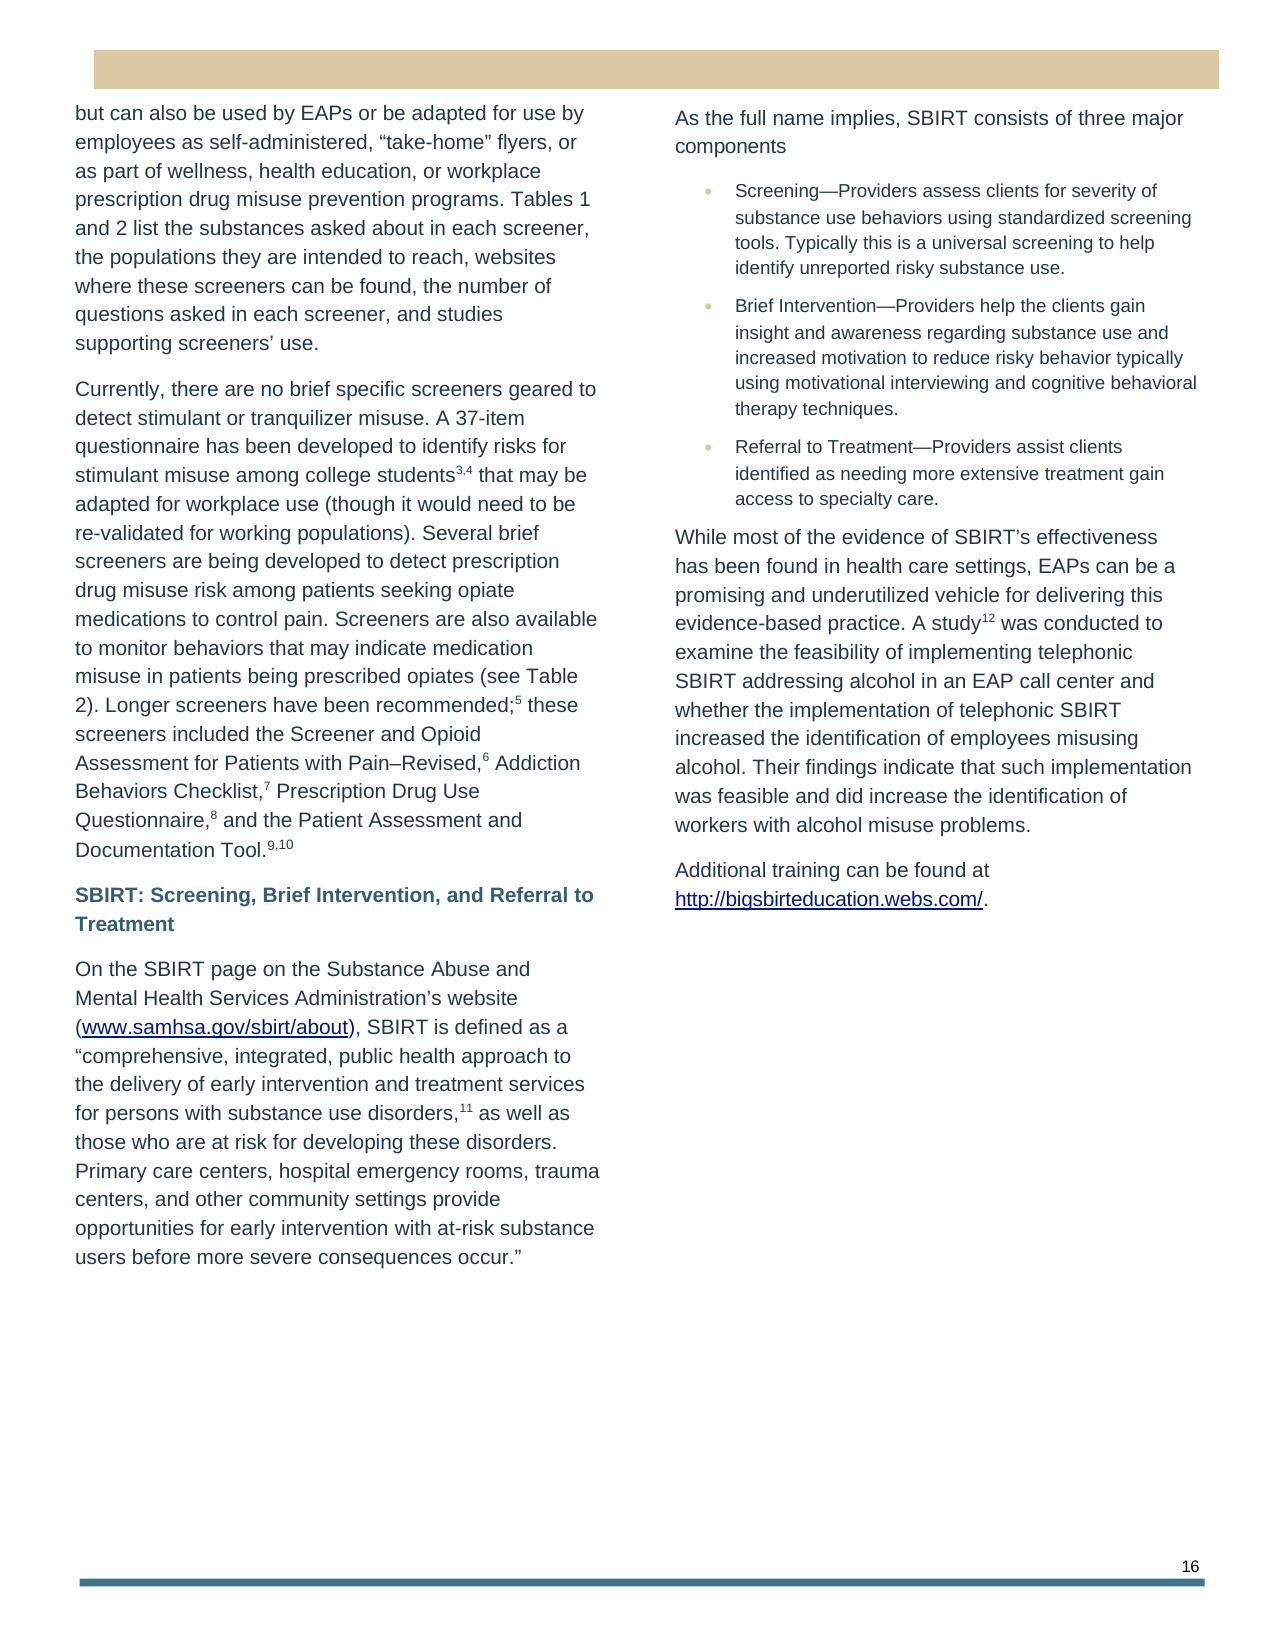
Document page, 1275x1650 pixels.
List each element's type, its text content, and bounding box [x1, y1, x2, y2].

text but can also be used by EAPs or be adapted for use by employees as self-administered, “take-home” flyers, or as part of wellness, health education, or workplace prescription drug misuse prevention programs. Tables 1 and 2 list the substances asked about in each screener, the populations they are intended to reach, websites where these screeners can be found, the number of questions asked in each screener, and studies supporting screeners’ use. [75, 101, 597, 355]
text Currently, there are no brief specific screeners geared to detect stimulant or tranquilizer misuse. A 37-item questionnaire has been developed to identify risks for stimulant misuse among college students3,4 that may be adapted for workplace use (though it would need to be re-validated for working populations). Several brief screeners are being developed to detect prescription drug misuse risk among patients seeking opiate medications to control pain. Screeners are also available to monitor behaviors that may indicate medication misuse in patients being prescribed opiates (see Table 2). Longer screeners have been recommended;5 these screeners included the Screener and Opioid Assessment for Patients with Pain–Revised,6 Addiction Behaviors Checklist,7 Prescription Drug Use Questionnaire,8 and the Patient Assessment and Documentation Tool.9,10 [75, 377, 598, 862]
text On the SBIRT page on the Substance Abuse and Mental Health Services Administration’s website (www.samhsa.gov/sbirt/about), SBIRT is defined as a “comprehensive, integrated, public health approach to the delivery of early intervention and treatment services for persons with substance use disorders,11 as well as those who are at risk for developing these disorders. [75, 957, 599, 1154]
list Referral to Treatment—Providers assist clients identified as needing more extensive treatment gain access to specialty care. [705, 436, 1165, 509]
text As the full name implies, SBIRT consists of three major components [675, 105, 1231, 158]
list Brief Intervention—Providers help the clients gain insight and awareness regarding substance use and increased motivation to reduce risky behavior typically using motivational interviewing and cognitive behavioral therapy techniques. [705, 295, 1197, 419]
text While most of the evidence of SBIRT’s effectiveness has been found in health care settings, EAPs can be a promising and underutilized vehicle for delivering this evidence-based practice. A study12 was conducted to examine the feasibility of implementing telephonic SBIRT addressing alcohol in an EAP call center and whether the implementation of telephonic SBIRT increased the identification of employees misusing alcohol. Their findings indicate that such implementation was feasible and did increase the identification of workers with alcohol misuse problems. [675, 525, 1197, 836]
subtitle SBIRT: Screening, Brief Intervention, and Referral to Treatment [75, 883, 597, 936]
text Primary care centers, hospital emergency rooms, trauma centers, and other community settings provide opportunities for early intervention with at-risk substance users before more severe consequences occur.” [75, 1158, 603, 1269]
list Screening—Providers assess clients for severity of substance use behaviors using standardized screening tools. Typically this is a universal screening to help identify unreported risky substance use. [705, 180, 1192, 279]
text Additional training can be found at http://bigsbirteducation.webs.com/. [675, 858, 1231, 911]
